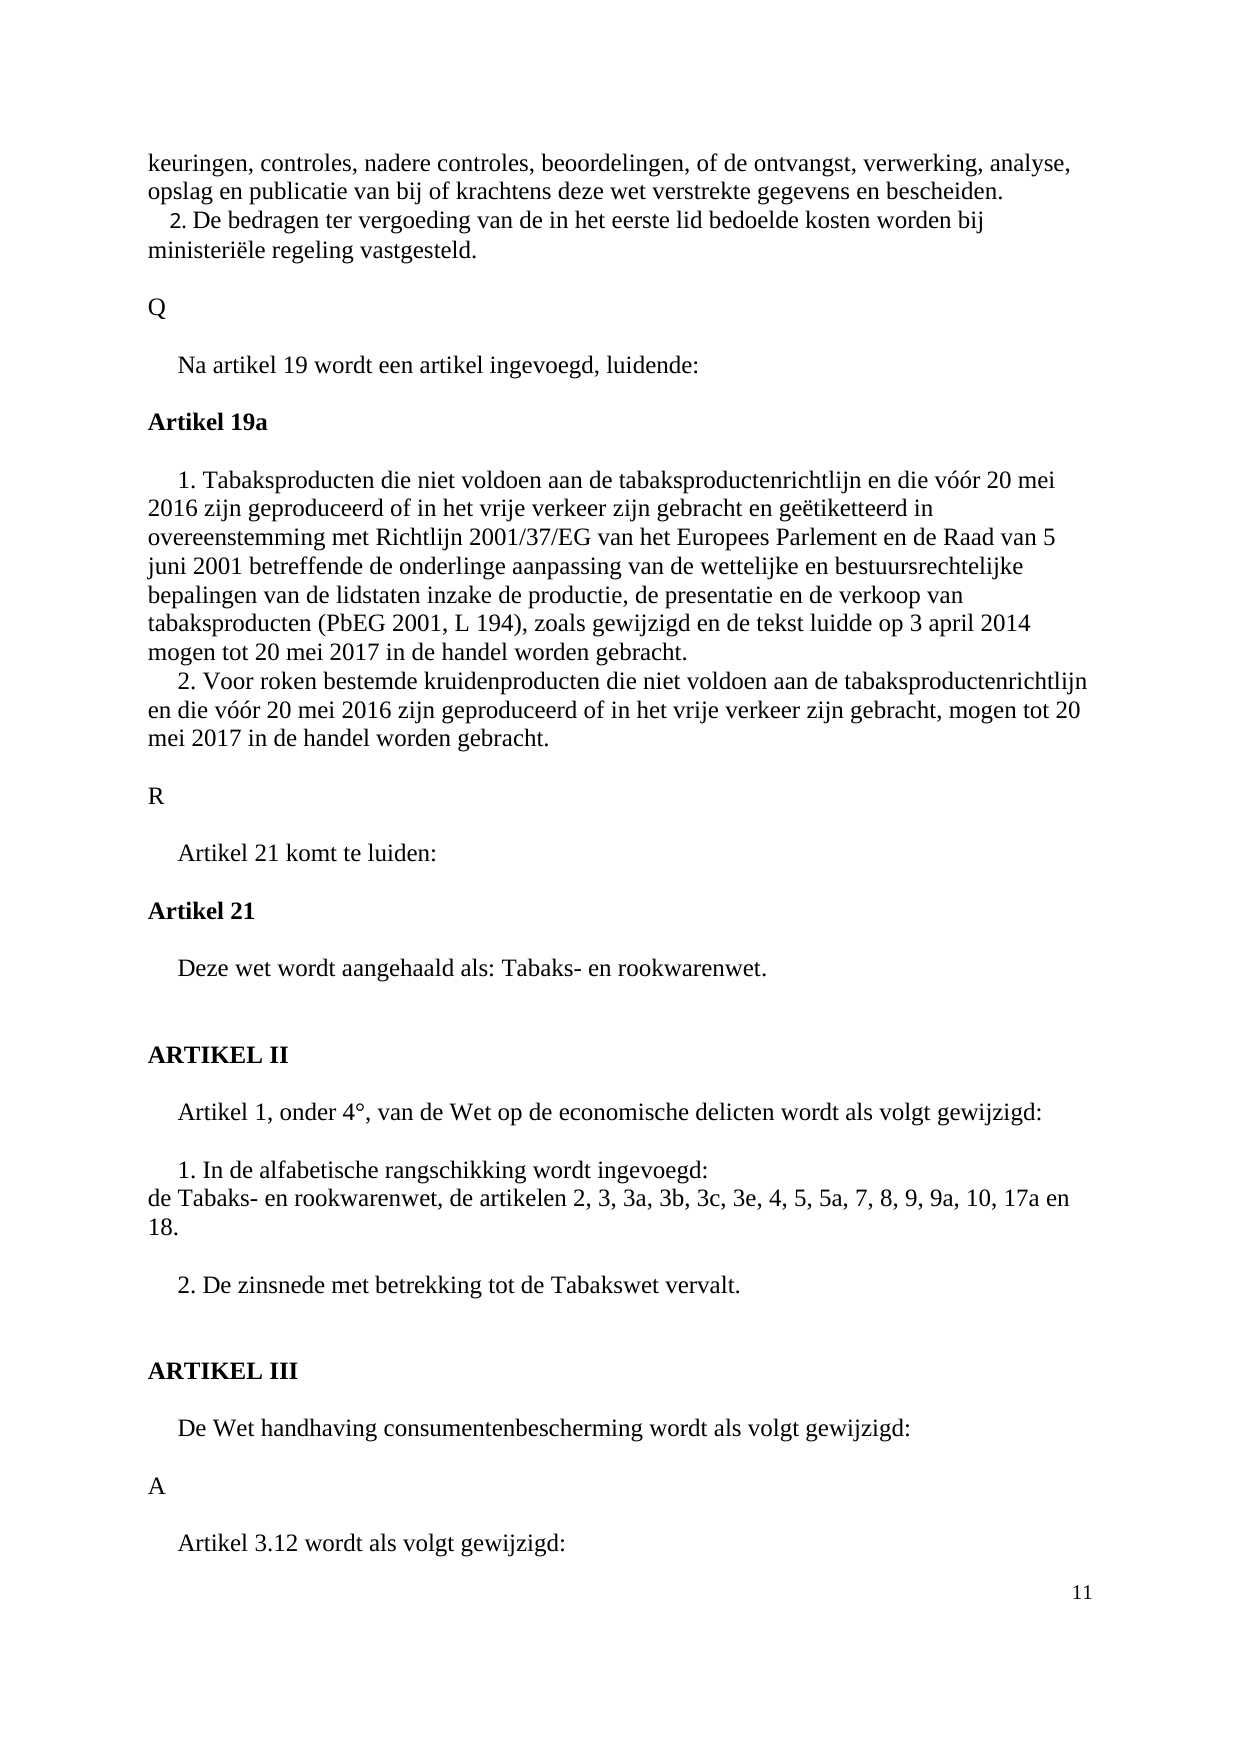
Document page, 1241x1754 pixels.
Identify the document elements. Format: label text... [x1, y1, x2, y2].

text A [148, 1471, 1092, 1500]
text ARTIKEL II [148, 1040, 1092, 1068]
text Artikel 1, onder 4°, van de Wet op de economische delicten wordt als volgt gewijzigd: [148, 1097, 1092, 1126]
text Artikel 19a [148, 407, 1092, 436]
text 1. Tabaksproducten die niet voldoen aan de tabaksproductenrichtlijn en die vóór 20 mei 2016 zijn geproduceerd of in het vrije verkeer zijn gebracht en geëtiketteerd in overeenstemming met Richtlijn 2001/37/EG van het Europees Parlement en de Raad van 5 juni 2001 betreffende de onderlinge aanpassing van de wettelijke en bestuursrechtelijke bepalingen van de lidstaten inzake de productie, de presentatie en de verkoop van tabaksproducten (PbEG 2001, L 194), zoals gewijzigd en de tekst luidde op 3 april 2014 mogen tot 20 mei 2017 in de handel worden gebracht. [148, 465, 1092, 666]
text Artikel 21 komt te luiden: [148, 838, 1092, 867]
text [148, 148, 1092, 205]
text De Wet handhaving consumentenbescherming wordt als volgt gewijzigd: [148, 1413, 1092, 1442]
text 2. De zinsnede met betrekking tot de Tabakswet vervalt. [148, 1270, 1092, 1298]
text Na artikel 19 wordt een artikel ingevoegd, luidende: [148, 350, 1092, 378]
text Artikel 3.12 wordt als volgt gewijzigd: [148, 1528, 1092, 1557]
text 2. Voor roken bestemde kruidenproducten die niet voldoen aan de tabaksproductenrichtlijn en die vóór 20 mei 2016 zijn geproduceerd of in het vrije verkeer zijn gebracht, mogen tot 20 mei 2017 in de handel worden gebracht. [148, 666, 1092, 752]
text Artikel 21 [148, 896, 1092, 925]
text R [148, 781, 1092, 810]
text ARTIKEL III [148, 1356, 1092, 1385]
text de Tabaks- en rookwarenwet, de artikelen 2, 3, 3a, 3b, 3c, 3e, 4, 5, 5a, 7, 8, 9, 9a, 10, 17a en 18. [148, 1183, 1092, 1241]
text Deze wet wordt aangehaald als: Tabaks- en rookwarenwet. [148, 953, 1092, 982]
text 2. De bedragen ter vergoeding van de in het eerste lid bedoelde kosten worden bij ministeriële regeling vastgesteld. [148, 205, 1092, 263]
text 1. In de alfabetische rangschikking wordt ingevoegd: [148, 1155, 1092, 1183]
text Q [148, 292, 1092, 321]
